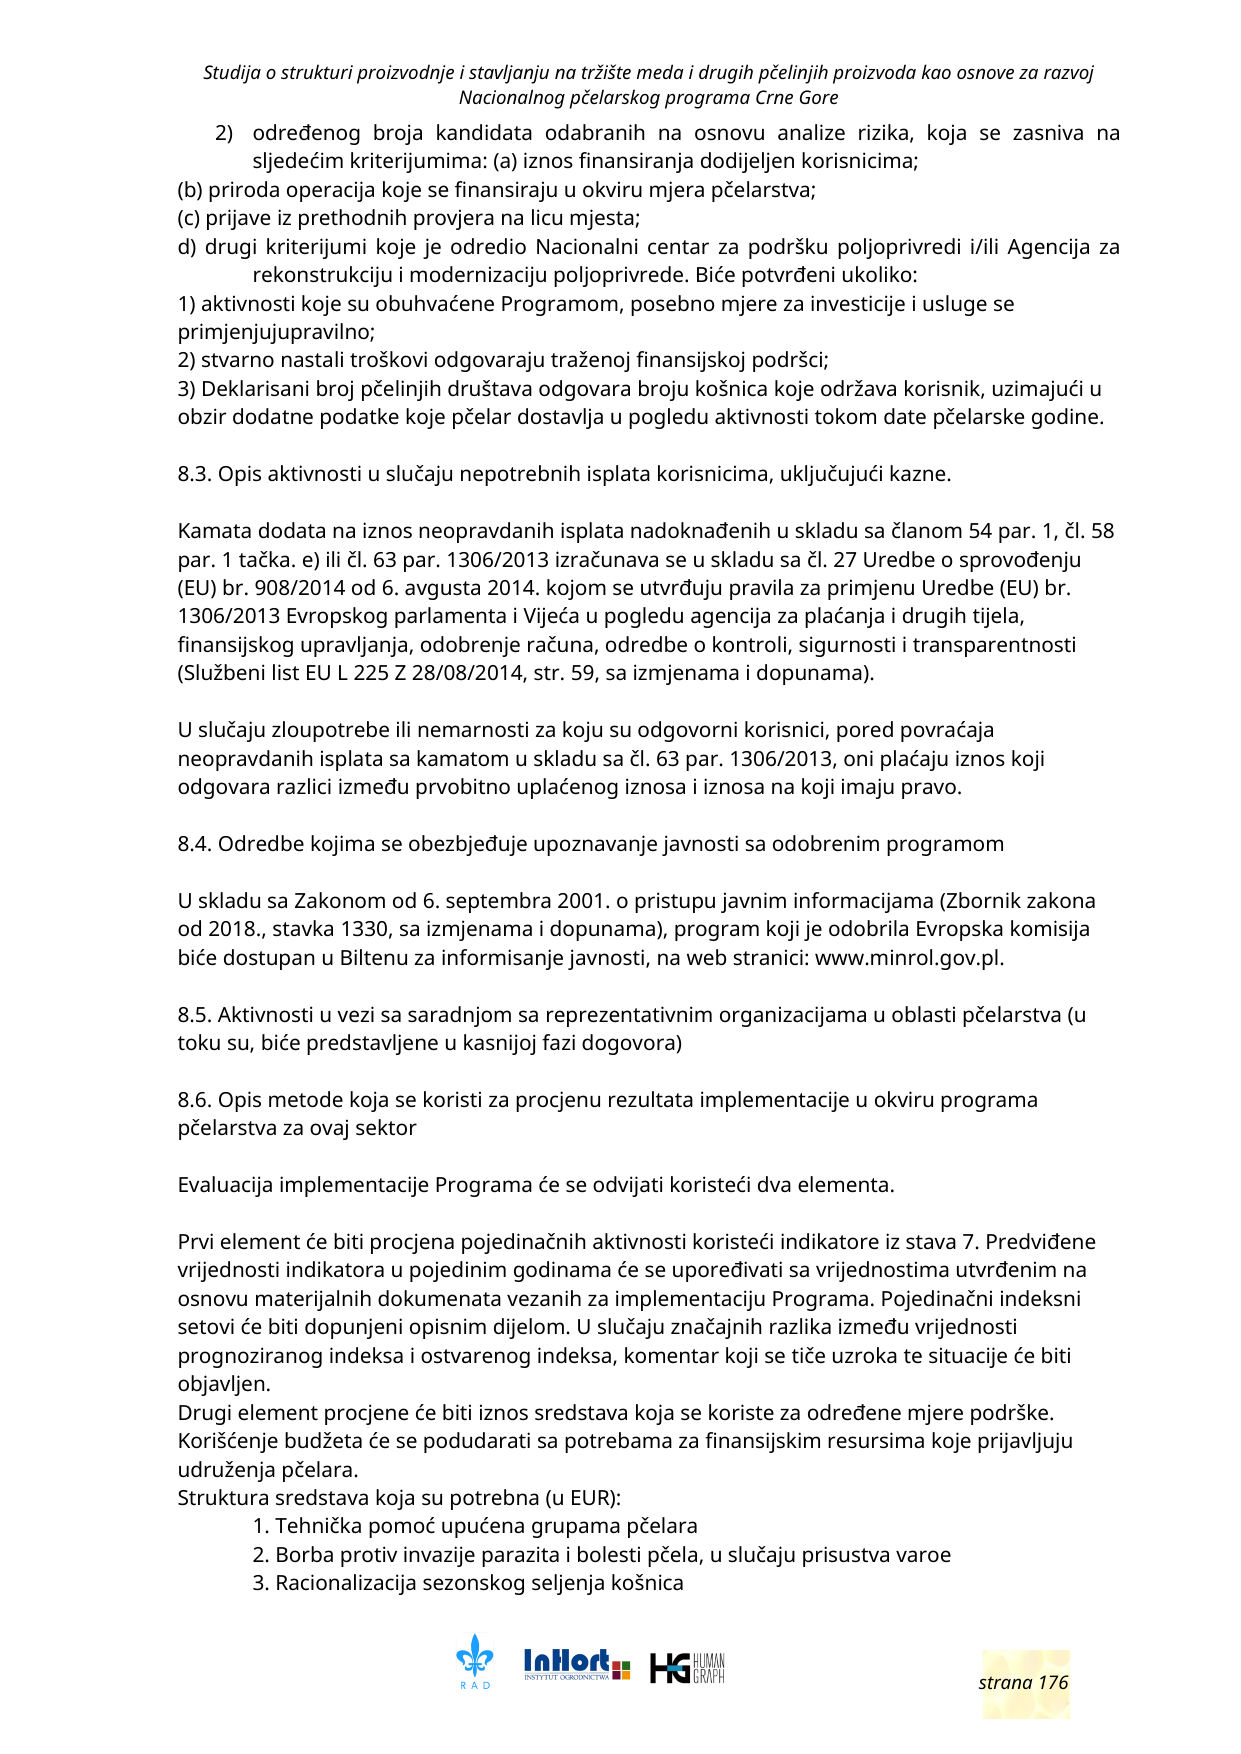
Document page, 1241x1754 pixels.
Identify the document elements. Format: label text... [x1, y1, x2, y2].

text 1. Tehnička pomoć upućena grupama pčelara [252, 1512, 1122, 1540]
text Evaluacija implementacije Programa će se odvijati koristeći dva elementa. [177, 1142, 1122, 1199]
text 1) aktivnosti koje su obuhvaćene Programom, posebno mjere za investicije i usluge se primjenjujupravilno; [177, 289, 1122, 346]
text 2. Borba protiv invazije parazita i bolesti pčela, u slučaju prisustva varoe [252, 1540, 1122, 1568]
text d) drugi kriterijumi koje je odredio Nacionalni centar za podršku poljoprivredi i/ili Agencija za rekonstrukciju i modernizaciju poljoprivrede. Biće potvrđeni ukoliko: [177, 232, 1122, 289]
text 3) Deklarisani broj pčelinjih društava odgovara broju košnica koje održava korisnik, uzimajući u obzir dodatne podatke koje pčelar dostavlja u pogledu aktivnosti tokom date pčelarske godine. [177, 374, 1122, 431]
text U skladu sa Zakonom od 6. septembra 2001. o pristupu javnim informacijama (Zbornik zakona od 2018., stavka 1330, sa izmjenama i dopunama), program koji je odobrila Evropska komisija biće dostupan u Biltenu za informisanje javnosti, na web stranici: www.minrol.gov.pl. [177, 857, 1122, 971]
picture [982, 1650, 1071, 1719]
text (b) priroda operacija koje se finansiraju u okviru mjera pčelarstva; [177, 175, 1122, 203]
text 2) stvarno nastali troškovi odgovaraju traženoj finansijskoj podršci; [177, 346, 1122, 374]
text 8.5. Aktivnosti u vezi sa saradnjom sa reprezentativnim organizacijama u oblasti pčelarstva (u toku su, biće predstavljene u kasnijoj fazi dogovora) [177, 1000, 1122, 1057]
text Drugi element procjene će biti iznos sredstava koja se koriste za određene mjere podrške. Korišćenje budžeta će se podudarati sa potrebama za finansijskim resursima koje prijavljuju udruženja pčelara. Struktura sredstava koja su potrebna (u EUR): [177, 1398, 1122, 1512]
list određenog broja kandidata odabranih na osnovu analize rizika, koja se zasniva na sljedećim kriterijumima: (a) iznos finansiranja dodijeljen korisnicima; [215, 118, 1122, 175]
text 8.4. Odredbe kojima se obezbjeđuje upoznavanje javnosti sa odobrenim programom [177, 801, 1122, 857]
picture [453, 1632, 726, 1690]
text 3. Racionalizacija sezonskog seljenja košnica [252, 1568, 1122, 1597]
text 8.6. Opis metode koja se koristi za procjenu rezultata implementacije u okviru programa pčelarstva za ovaj sektor [177, 1057, 1122, 1142]
text (c) prijave iz prethodnih provjera na licu mjesta; [177, 203, 1122, 232]
text 8.3. Opis aktivnosti u slučaju nepotrebnih isplata korisnicima, uključujući kazne. Kamata dodata na iznos neopravdanih isplata nadoknađenih u skladu sa članom 54 par. 1, čl. 58 par. 1 tačka. e) ili čl. 63 par. 1306/2013 izračunava se u skladu sa čl. 27 Uredbe o sprovođenju (EU) br. 908/2014 od 6. avgusta 2014. kojom se utvrđuju pravila za primjenu Uredbe (EU) br. 1306/2013 Evropskog parlamenta i Vijeća u pogledu agencija za plaćanja i drugih tijela, finansijskog upravljanja, odobrenje računa, odredbe o kontroli, sigurnosti i transparentnosti (Službeni list EU L 225 Z 28/08/2014, str. 59, sa izmjenama i dopunama). [177, 459, 1122, 687]
text Prvi element će biti procjena pojedinačnih aktivnosti koristeći indikatore iz stava 7. Predviđene vrijednosti indikatora u pojedinim godinama će se upoređivati sa vrijednostima utvrđenim na osnovu materijalnih dokumenata vezanih za implementaciju Programa. Pojedinačni indeksni setovi će biti dopunjeni opisnim dijelom. U slučaju značajnih razlika između vrijednosti prognoziranog indeksa i ostvarenog indeksa, komentar koji se tiče uzroka te situacije će biti objavljen. [177, 1199, 1122, 1398]
text U slučaju zloupotrebe ili nemarnosti za koju su odgovorni korisnici, pored povraćaja neopravdanih isplata sa kamatom u skladu sa čl. 63 par. 1306/2013, oni plaćaju iznos koji odgovara razlici između prvobitno uplaćenog iznosa i iznosa na koji imaju pravo. [177, 687, 1122, 801]
